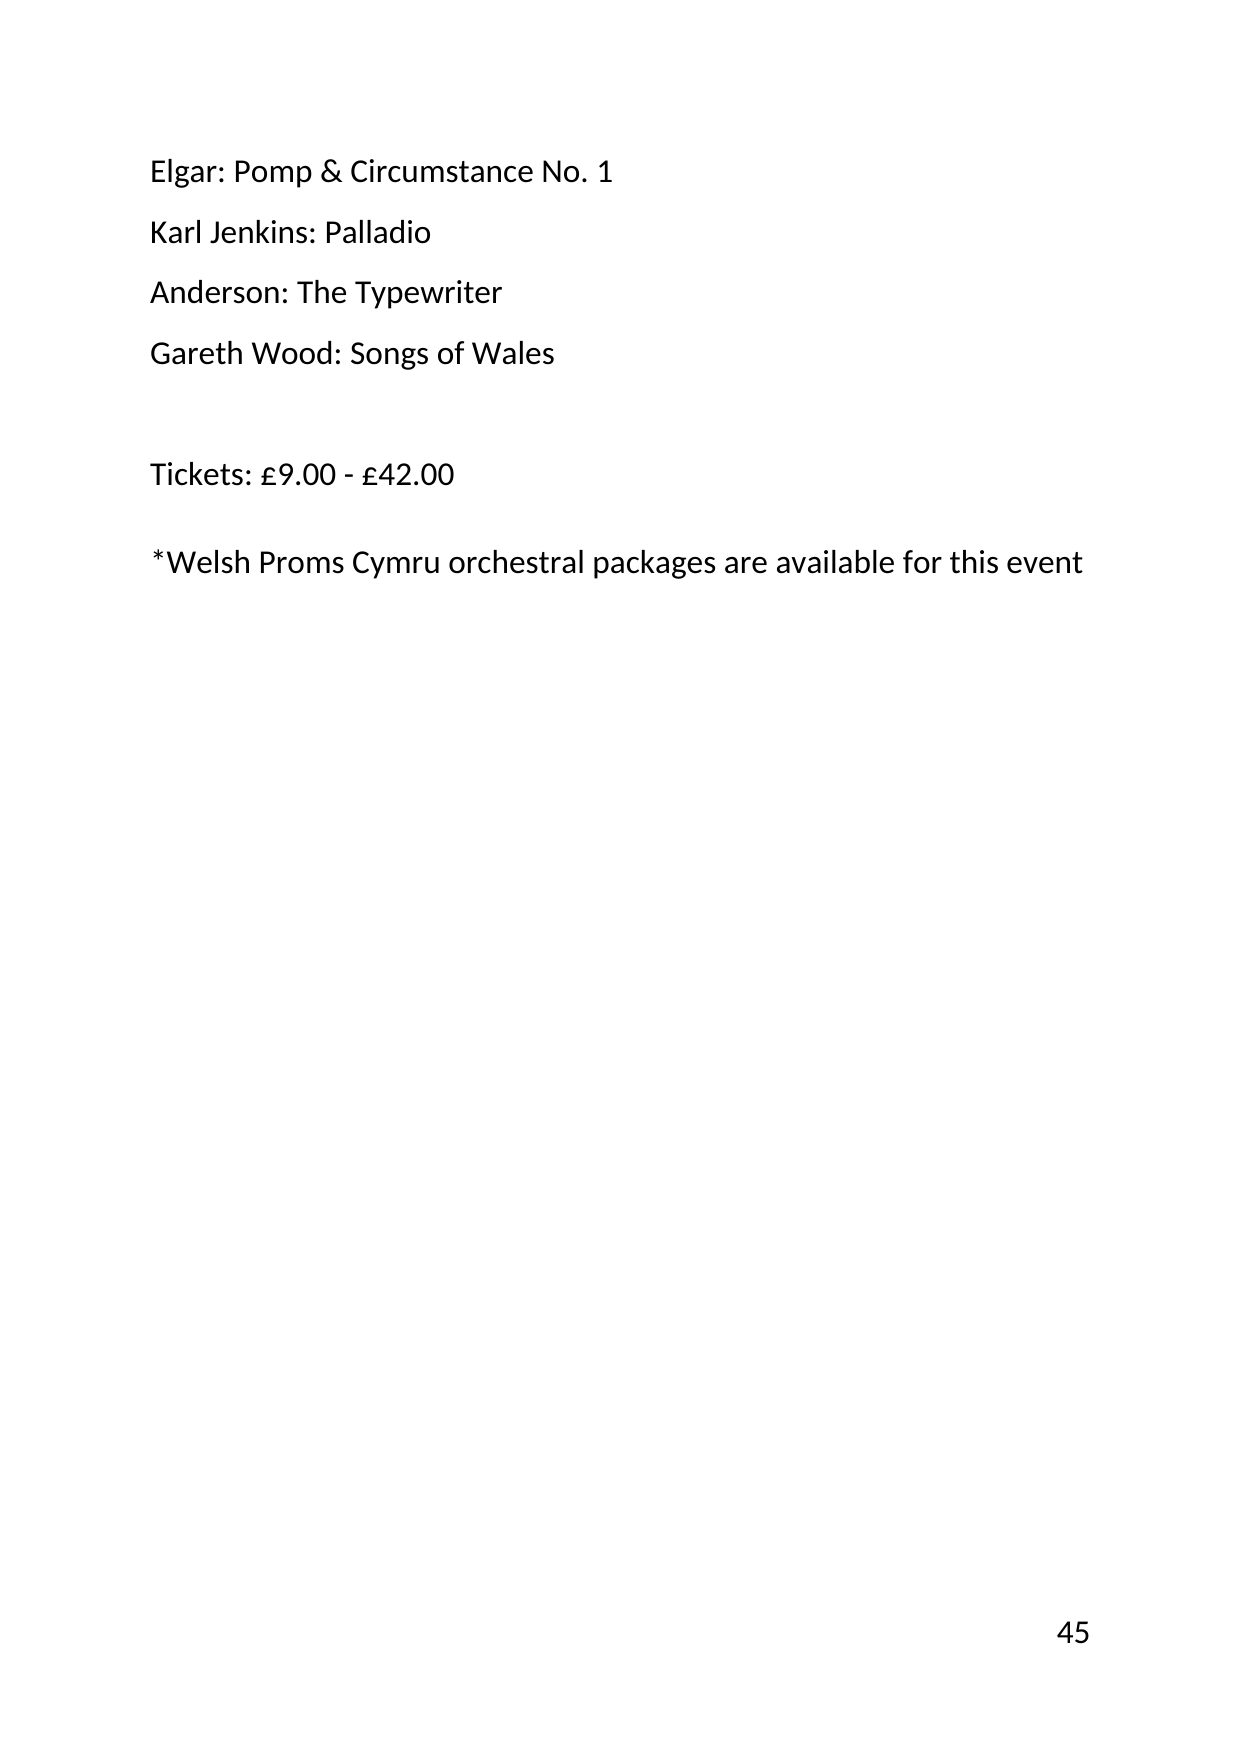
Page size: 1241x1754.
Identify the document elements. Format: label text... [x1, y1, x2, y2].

text Anderson: The Typewriter [150, 271, 1090, 312]
text Gareth Wood: Songs of Wales [150, 332, 1090, 373]
text Tickets: £9.00 - £42.00 *Welsh Proms Cymru orchestral packages are available for this event [150, 453, 1090, 582]
text Elgar: Pomp & Circumstance No. 1 [150, 150, 1090, 191]
text Karl Jenkins: Palladio [150, 211, 1090, 251]
